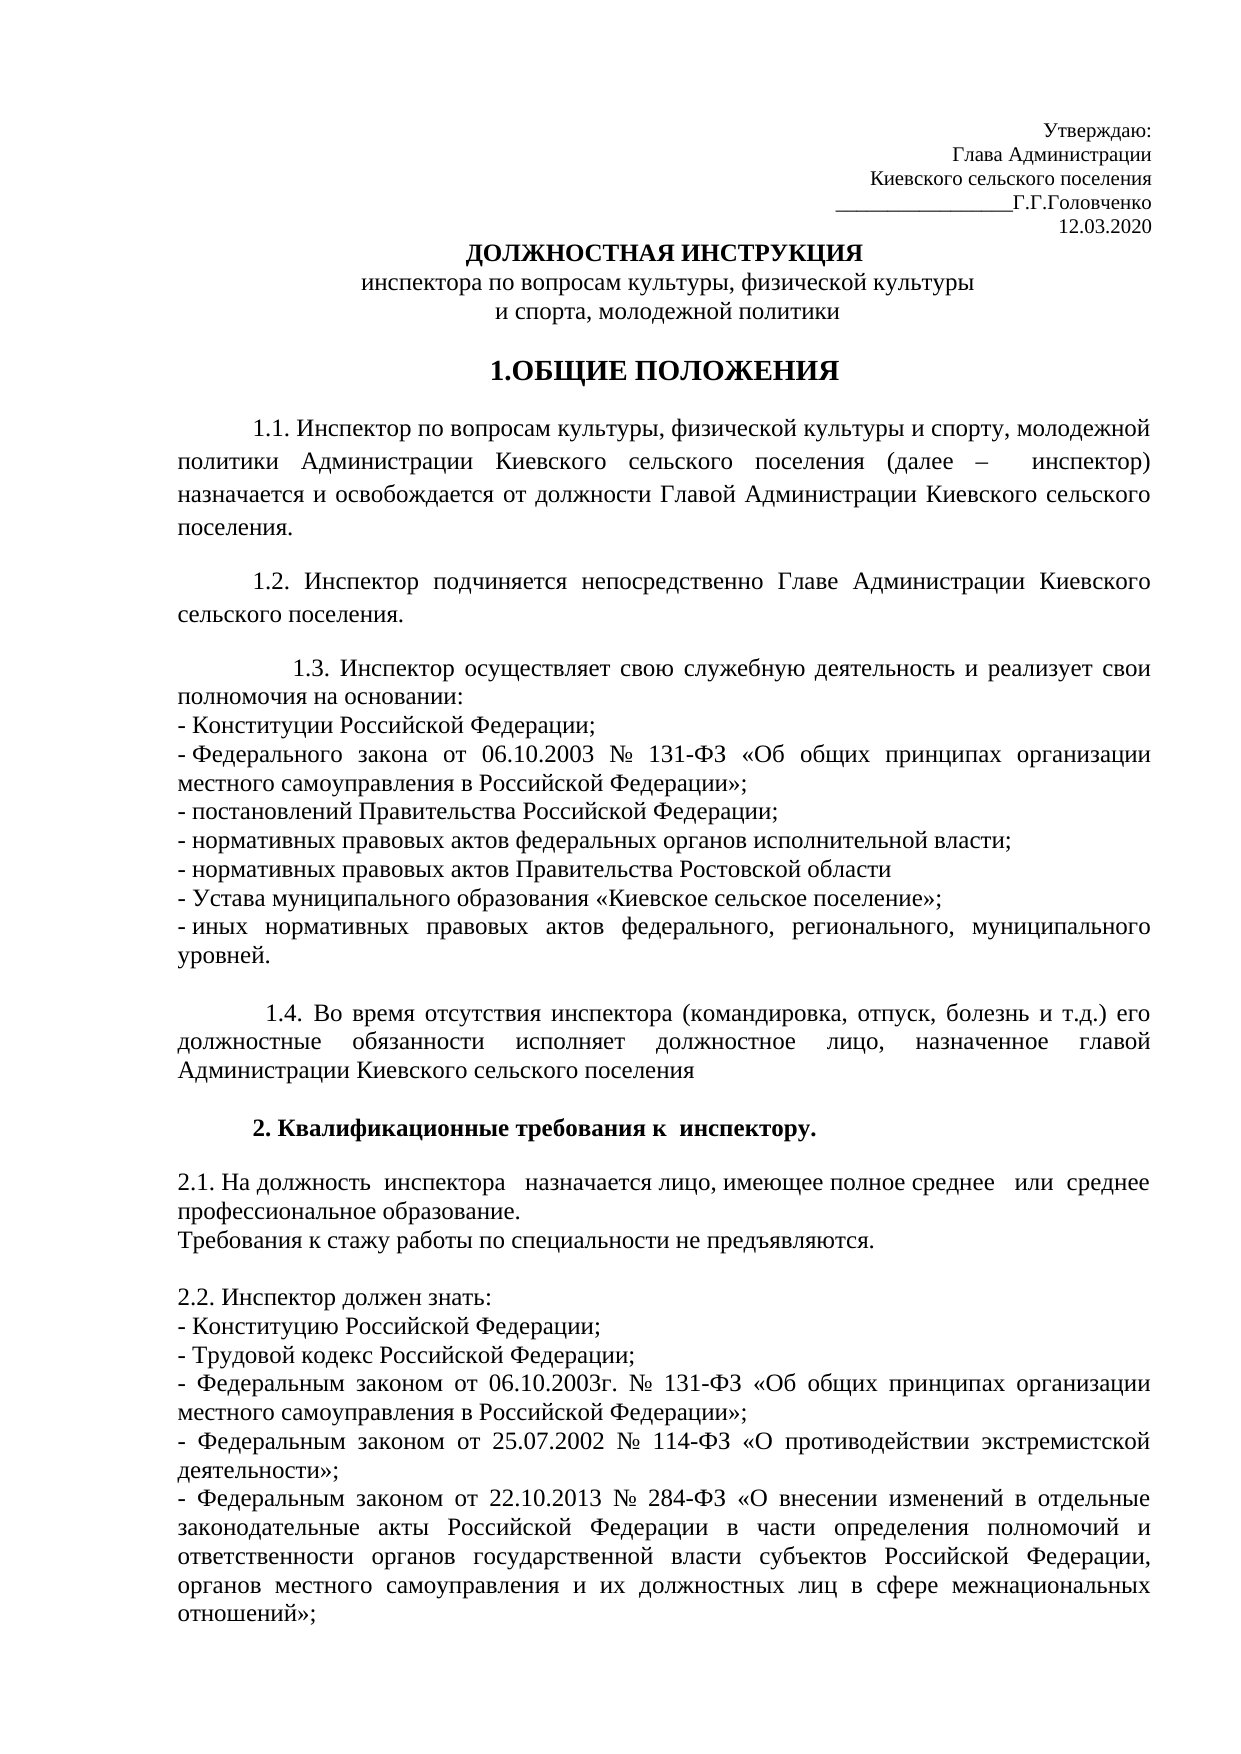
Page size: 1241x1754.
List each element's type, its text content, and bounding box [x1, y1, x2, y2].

text - иных нормативных правовых актов федерального, регионального, муниципального уровней. [177, 911, 1152, 969]
text и спорта, молодежной политики [177, 296, 1152, 325]
text Киевского сельского поселения [177, 166, 1152, 190]
text - Федеральным законом от 25.07.2002 № 114-ФЗ «О противодействии экстремистской деятельности»; [177, 1426, 1152, 1483]
text 1.ОБЩИЕ ПОЛОЖЕНИЯ [177, 353, 1152, 387]
text - Федерального закона от 06.10.2003 № 131-ФЗ «Об общих принципах организации местного самоуправления в Российской Федерации»; [177, 739, 1152, 796]
text Утверждаю: [177, 118, 1152, 142]
text 1.4. Во время отсутствия инспектора (командировка, отпуск, болезнь и т.д.) его должностные обязанности исполняет должностное лицо, назначенное главой Администрации Киевского сельского поселения [177, 998, 1152, 1084]
text 2.2. Инспектор должен знать: [177, 1282, 1152, 1311]
text - Конституции Российской Федерации; [177, 710, 1152, 739]
text Требования к стажу работы по специальности не предъявляются. [177, 1225, 1152, 1253]
text - Федеральным законом от 06.10.2003г. № 131-ФЗ «Об общих принципах организации местного самоуправления в Российской Федерации»; [177, 1368, 1152, 1426]
text ДОЛЖНОСТНАЯ ИНСТРУКЦИЯ [177, 238, 1152, 267]
text 2. Квалификационные требования к инспектору. [177, 1113, 1152, 1141]
text инспектора по вопросам культуры, физической культуры [177, 267, 1152, 296]
text - Устава муниципального образования «Киевское сельское поселение»; [177, 883, 1152, 911]
text - Конституцию Российской Федерации; [177, 1311, 1152, 1340]
text 2.1. На должность инспектора назначается лицо, имеющее полное среднее или среднее профессиональное образование. [177, 1167, 1152, 1225]
text 1.2. Инспектор подчиняется непосредственно Главе Администрации Киевского сельского поселения. [177, 566, 1152, 627]
text - нормативных правовых актов федеральных органов исполнительной власти; [177, 825, 1152, 854]
text _________________Г.Г.Головченко [177, 190, 1152, 214]
text - Федеральным законом от 22.10.2013 № 284-ФЗ «О внесении изменений в отдельные законодательные акты Российской Федерации в части определения полномочий и ответственности органов государственной власти субъектов Российской Федерации, органов местного самоуправления и их должностных лиц в сфере межнациональных отношений»; [177, 1483, 1152, 1627]
text 12.03.2020 [177, 214, 1152, 238]
text - Трудовой кодекс Российской Федерации; [177, 1340, 1152, 1368]
text - нормативных правовых актов Правительства Ростовской области [177, 854, 1152, 883]
text - постановлений Правительства Российской Федерации; [177, 796, 1152, 825]
text 1.1. Инспектор по вопросам культуры, физической культуры и спорту, молодежной политики Администрации Киевского сельского поселения (далее – инспектор) назначается и освобождается от должности Главой Администрации Киевского сельского поселения. [177, 413, 1152, 541]
text 1.3. Инспектор осуществляет свою служебную деятельность и реализует свои полномочия на основании: [177, 653, 1152, 710]
text Глава Администрации [177, 142, 1152, 166]
